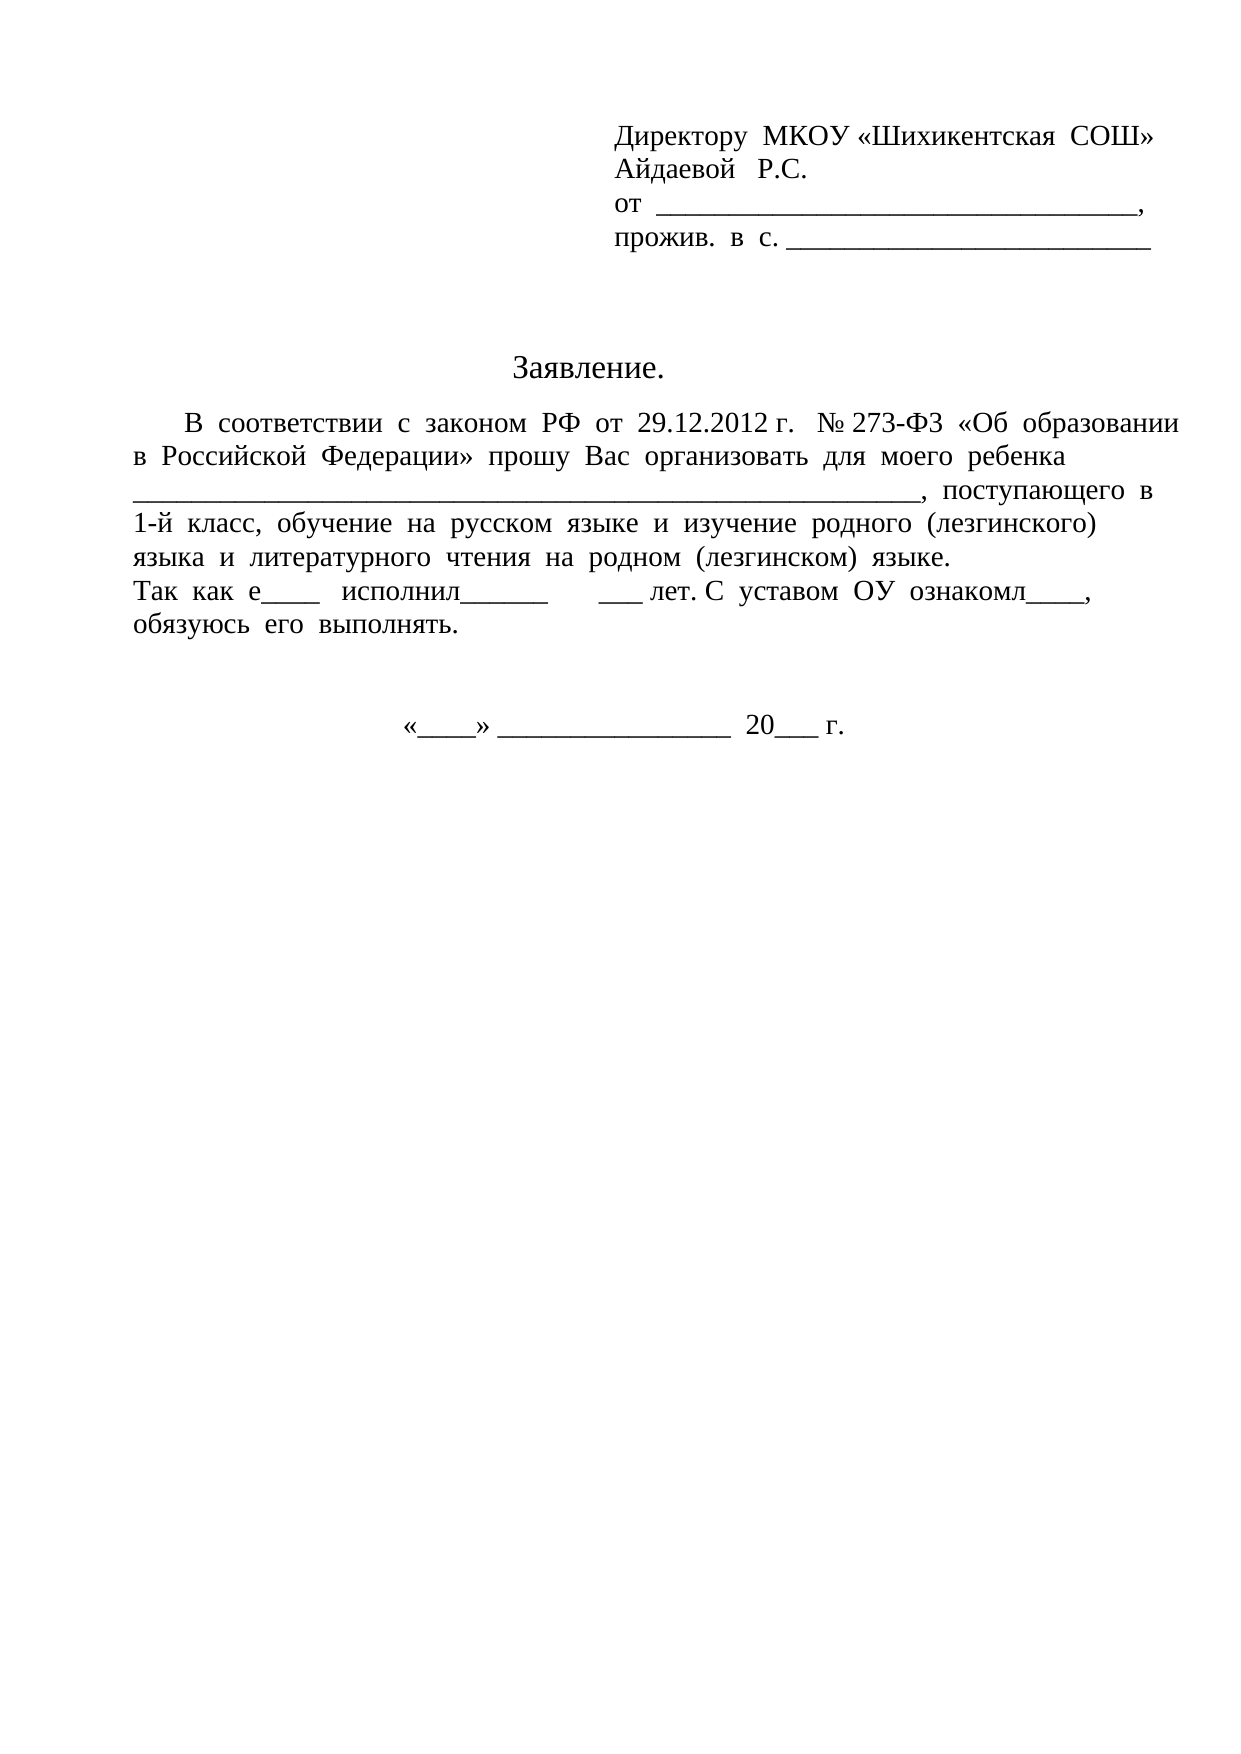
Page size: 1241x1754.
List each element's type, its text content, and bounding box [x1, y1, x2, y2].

text В соответствии с законом РФ от 29.12.2012 г. № 273-Ф3 «Об образовании в Российской Федерации» прошу Вас организовать для моего ребенка ______________________________________________________, поступающего в 1-й класс, обучение на русском языке и изучение родного (лезгинского) языка и литературного чтения на родном (лезгинском) языке. [133, 405, 1181, 573]
text Директору МКОУ «Шихикентская СОШ» [133, 118, 1181, 152]
text от _________________________________, [133, 185, 1181, 219]
text Заявление. [133, 347, 1181, 386]
text прожив. в с. _________________________ [133, 219, 1181, 252]
text «____» ________________ 20___ г. [133, 707, 1181, 740]
text Так как е____ исполнил______ ___ лет. С уставом ОУ ознакомл____, обязуюсь его выполнять. [133, 573, 1181, 640]
text Айдаевой Р.С. [133, 152, 1181, 185]
